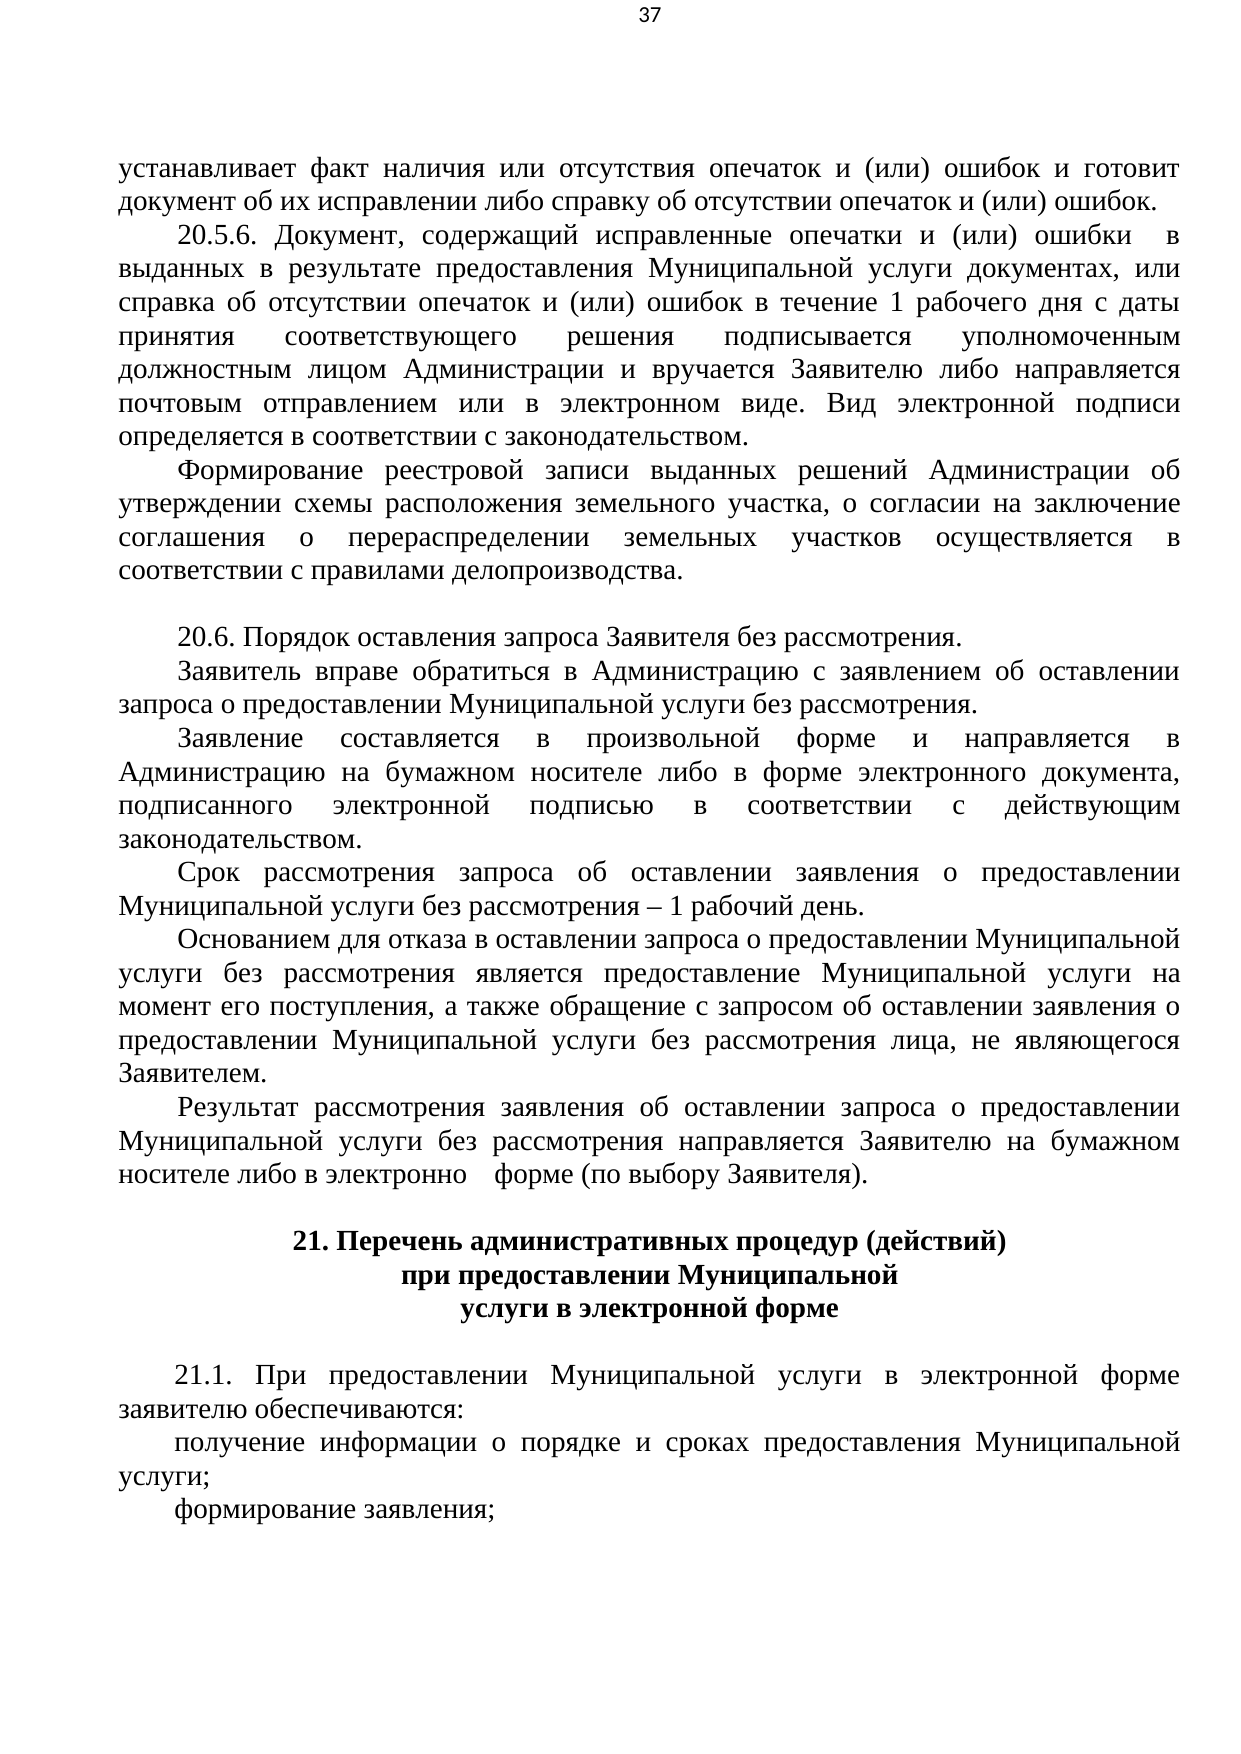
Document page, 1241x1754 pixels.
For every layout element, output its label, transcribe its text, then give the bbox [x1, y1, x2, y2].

text Срок рассмотрения запроса об оставлении заявления о предоставлении Муниципальной услуги без рассмотрения – 1 рабочий день. [118, 854, 1181, 921]
text 20.5.6. Документ, содержащий исправленные опечатки и (или) ошибки в выданных в результате предоставления Муниципальной услуги документах, или справка об отсутствии опечаток и (или) ошибок в течение 1 рабочего дня с даты принятия соответствующего решения подписывается уполномоченным должностным лицом Администрации и вручается Заявителю либо направляется почтовым отправлением или в электронном виде. Вид электронной подписи определяется в соответствии с законодательством. [118, 217, 1181, 452]
text Заявление составляется в произвольной форме и направляется в Администрацию на бумажном носителе либо в форме электронного документа, подписанного электронной подписью в соответствии с действующим законодательством. [118, 720, 1181, 854]
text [118, 150, 1181, 217]
text Результат рассмотрения заявления об оставлении запроса о предоставлении Муниципальной услуги без рассмотрения направляется Заявителю на бумажном носителе либо в электронно форме (по выбору Заявителя). [118, 1089, 1181, 1190]
text Заявитель вправе обратиться в Администрацию с заявлением об оставлении запроса о предоставлении Муниципальной услуги без рассмотрения. [118, 653, 1181, 720]
text 20.6. Порядок оставления запроса Заявителя без рассмотрения. [118, 619, 1181, 653]
text Формирование реестровой записи выданных решений Администрации об утверждении схемы расположения земельного участка, о согласии на заключение соглашения о перераспределении земельных участков осуществляется в соответствии с правилами делопроизводства. [118, 452, 1181, 586]
text 21. Перечень административных процедур (действий) [118, 1223, 1181, 1257]
text Основанием для отказа в оставлении запроса о предоставлении Муниципальной услуги без рассмотрения является предоставление Муниципальной услуги на момент его поступления, а также обращение с запросом об оставлении заявления о предоставлении Муниципальной услуги без рассмотрения лица, не являющегося Заявителем. [118, 921, 1181, 1089]
text 21.1. При предоставлении Муниципальной услуги в электронной форме заявителю обеспечиваются: [118, 1357, 1181, 1424]
text формирование заявления; [118, 1492, 1181, 1525]
text при предоставлении Муниципальной [118, 1257, 1181, 1290]
text получение информации о порядке и сроках предоставления Муниципальной услуги; [118, 1424, 1181, 1492]
text услуги в электронной форме [118, 1290, 1181, 1324]
